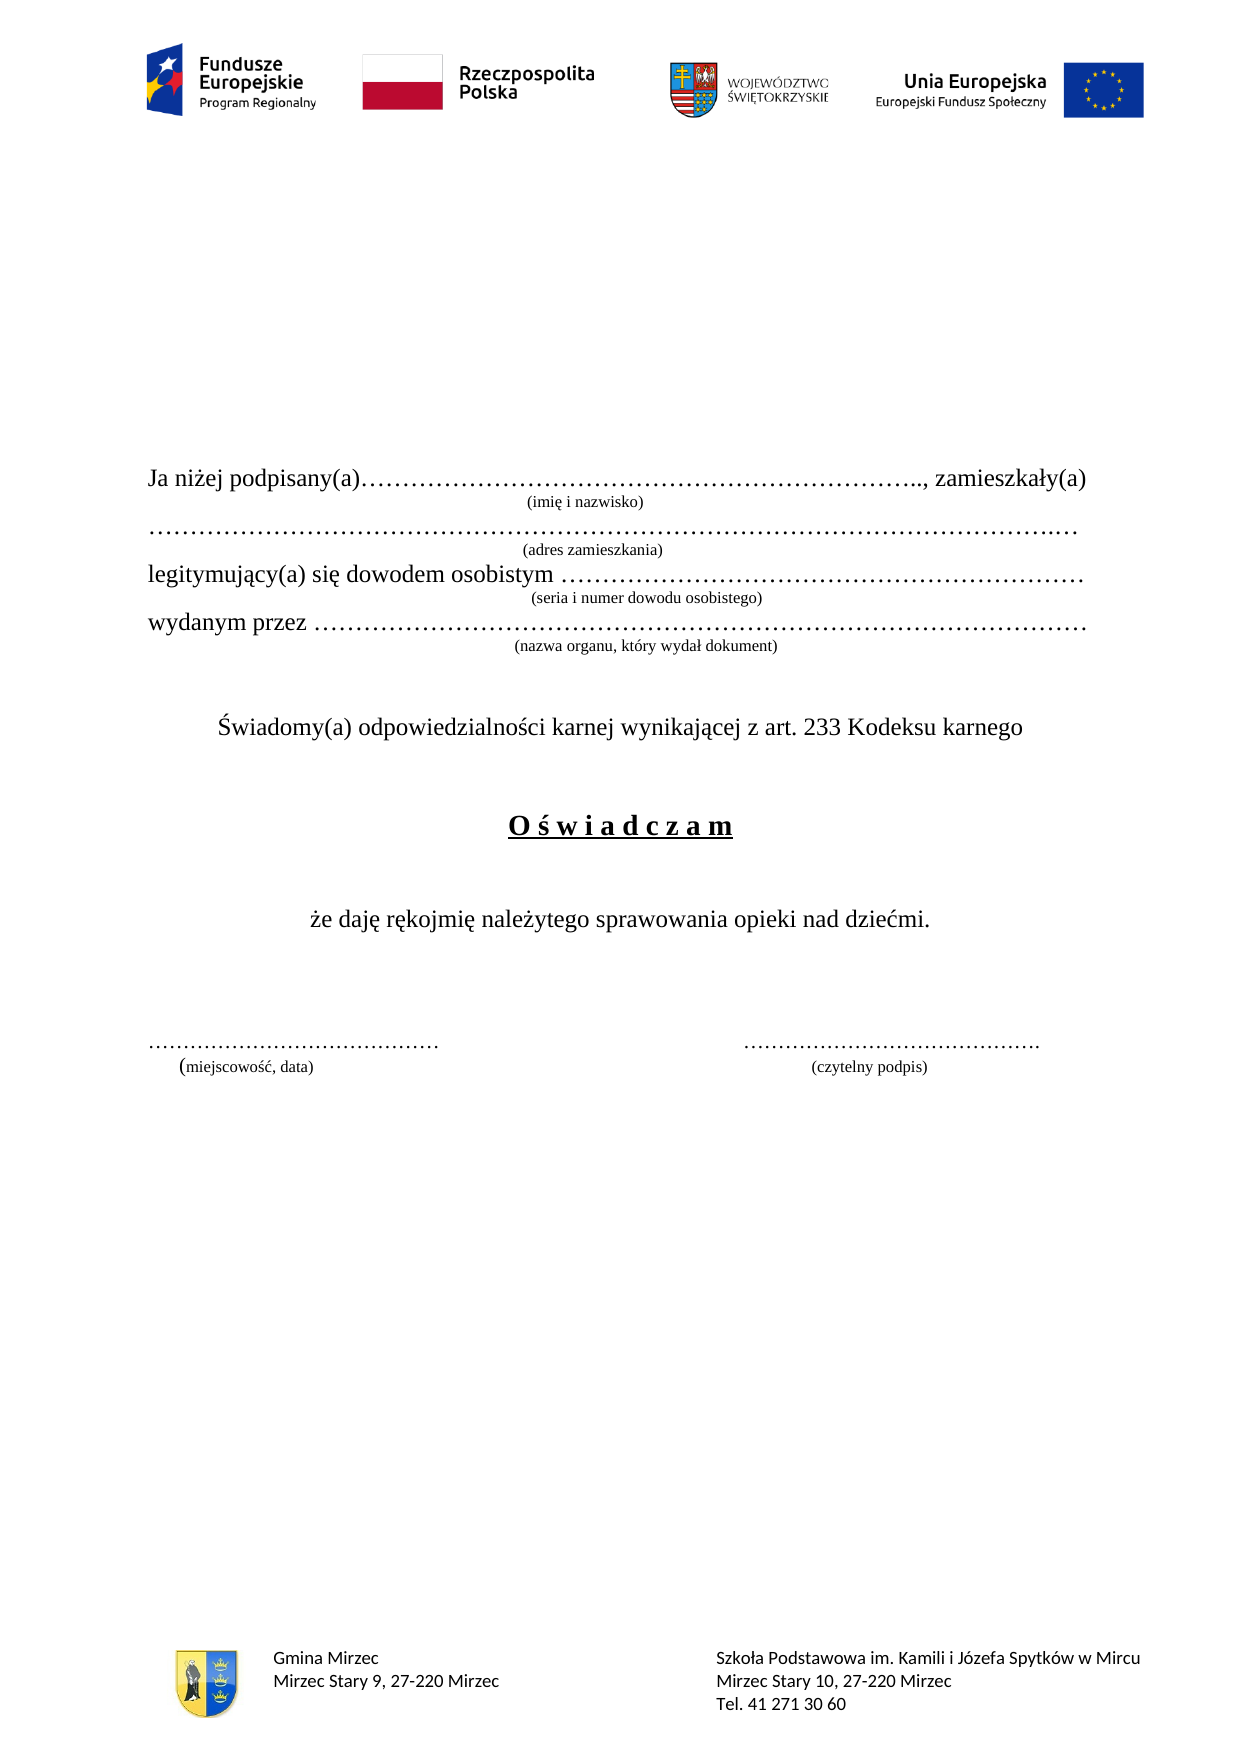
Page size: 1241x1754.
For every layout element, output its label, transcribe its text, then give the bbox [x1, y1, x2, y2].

picture [362, 43, 594, 116]
text ……………………………………………………………………………………………….… [148, 511, 1093, 540]
picture [146, 43, 316, 116]
text legitymujący(a) się dowodem osobistym ……………………………………………………… [148, 559, 1093, 588]
picture [670, 51, 829, 124]
picture [157, 1650, 257, 1718]
picture [876, 51, 1144, 124]
text (miejscowość, data) (czytelny podpis) [148, 1053, 1093, 1077]
text (seria i numer dowodu osobistego) [148, 588, 1093, 607]
text że daję rękojmię należytego sprawowania opieki nad dziećmi. [148, 904, 1093, 933]
text (nazwa organu, który wydał dokument) [148, 636, 1093, 655]
text O ś w i a d c z a m [148, 808, 1093, 842]
text Ja niżej podpisany(a)………………………………………………………….., zamieszkały(a) [148, 463, 1093, 492]
text …………………………………… ……………………………………. [148, 1029, 1093, 1053]
text (adres zamieszkania) [148, 540, 1093, 559]
text wydanym przez ………………………………………………………………………………… [148, 607, 1093, 636]
text Świadomy(a) odpowiedzialności karnej wynikającej z art. 233 Kodeksu karnego [148, 712, 1093, 741]
text (imię i nazwisko) [148, 492, 1093, 511]
